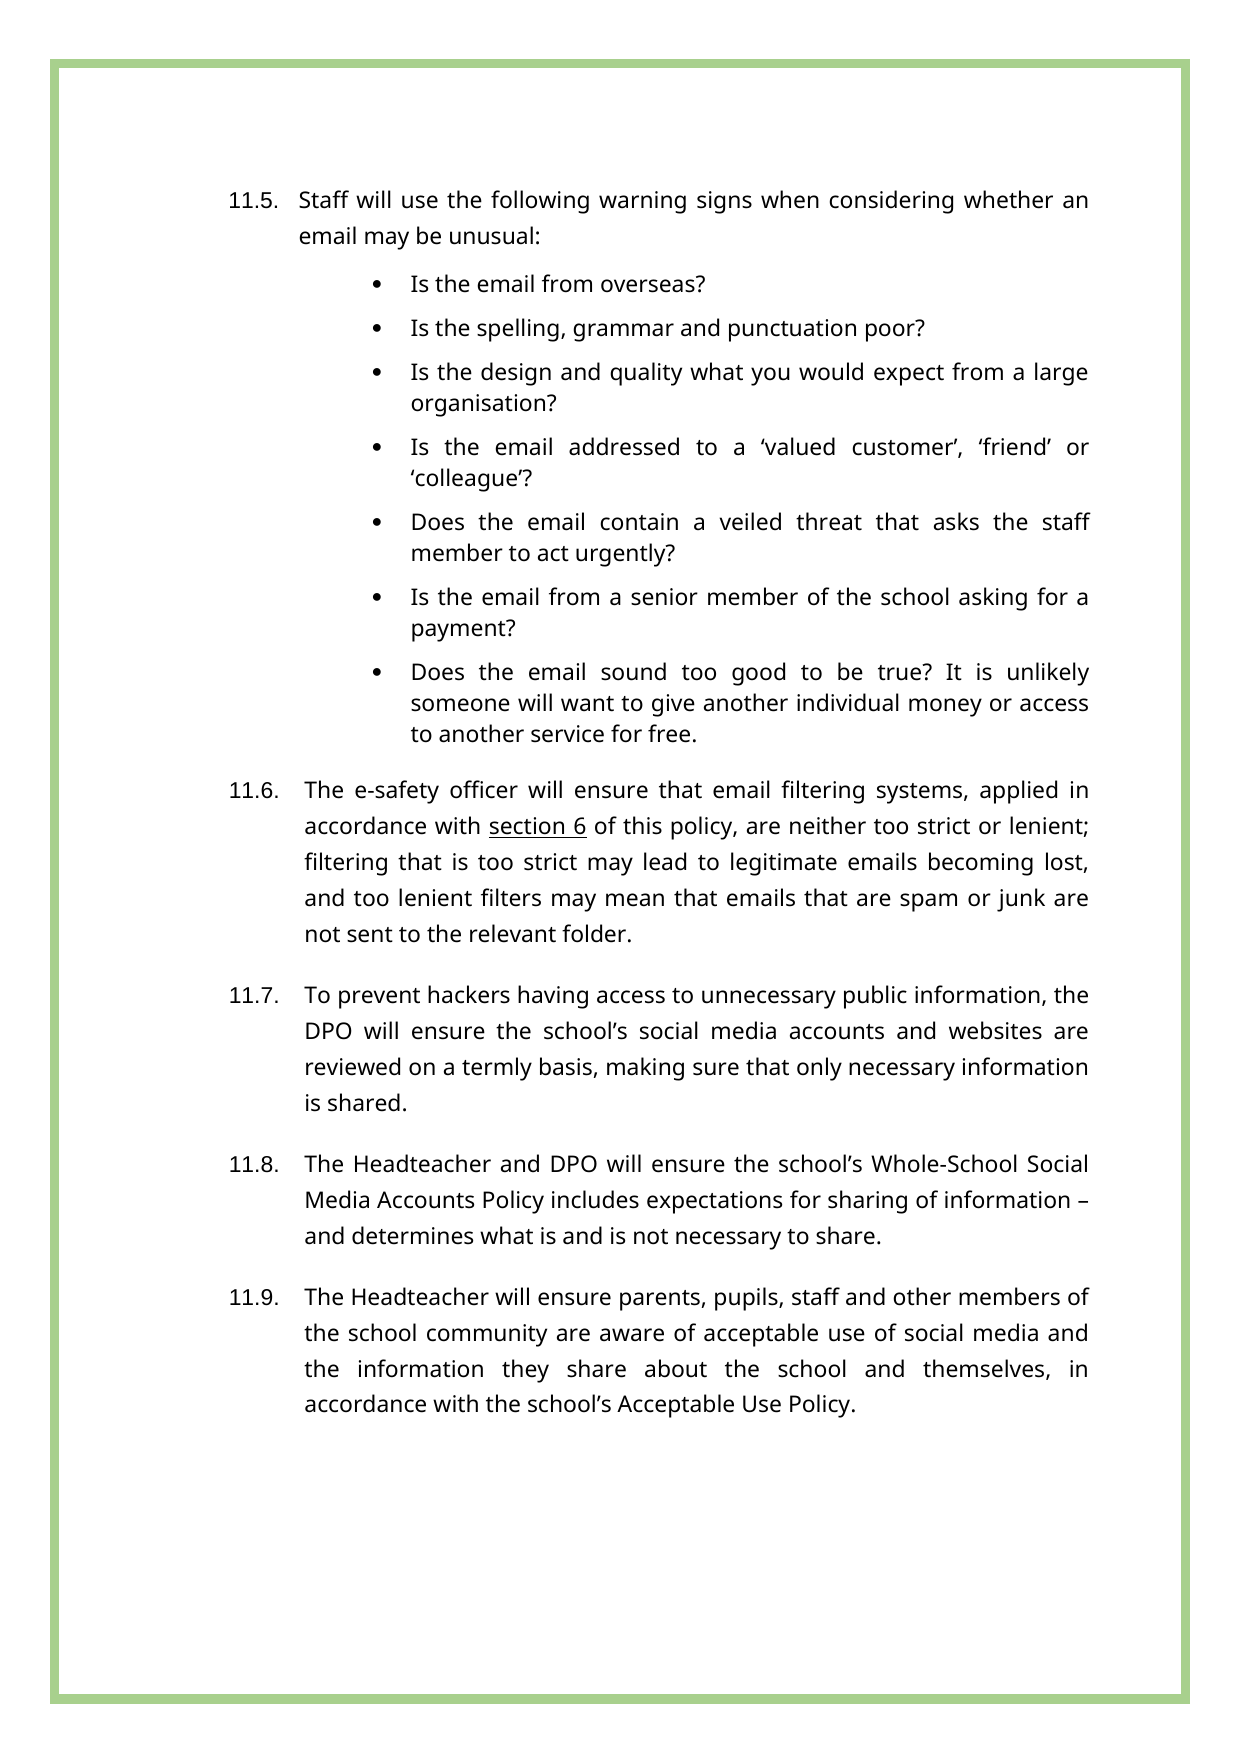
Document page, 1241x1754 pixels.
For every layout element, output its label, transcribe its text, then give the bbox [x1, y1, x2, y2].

list Is the email addressed to a ‘valued customer’, ‘friend’ or ‘colleague’? [373, 431, 1090, 493]
list Does the email contain a veiled threat that asks the staff member to act urgently? [373, 506, 1090, 568]
list The e-safety officer will ensure that email filtering systems, applied in accordance with section 6 of this policy, are neither too strict or lenient; filtering that is too strict may lead to legitimate emails becoming lost, and too lenient filters may mean that emails that are spam or junk are not sent to the relevant folder. [254, 774, 1090, 949]
list Does the email sound too good to be true? It is unlikely someone will want to give another individual money or access to another service for free. [373, 656, 1090, 749]
list Is the email from a senior member of the school asking for a payment? [373, 581, 1090, 643]
list To prevent hackers having access to unnecessary public information, the DPO will ensure the school’s social media accounts and websites are reviewed on a termly basis, making sure that only necessary information is shared. [254, 979, 1090, 1118]
list Is the spelling, grammar and punctuation poor? [373, 312, 1090, 343]
list Is the design and quality what you would expect from a large organisation? [373, 356, 1090, 418]
list The Headteacher will ensure parents, pupils, staff and other members of the school community are aware of acceptable use of social media and the information they share about the school and themselves, in accordance with the school’s Acceptable Use Policy. [254, 1281, 1090, 1420]
list The Headteacher and DPO will ensure the school’s Whole-School Social Media Accounts Policy includes expectations for sharing of information – and determines what is and is not necessary to share. [254, 1148, 1090, 1251]
list Is the email from overseas? [373, 268, 1090, 299]
list Staff will use the following warning signs when considering whether an email may be unusual: [253, 184, 1090, 251]
